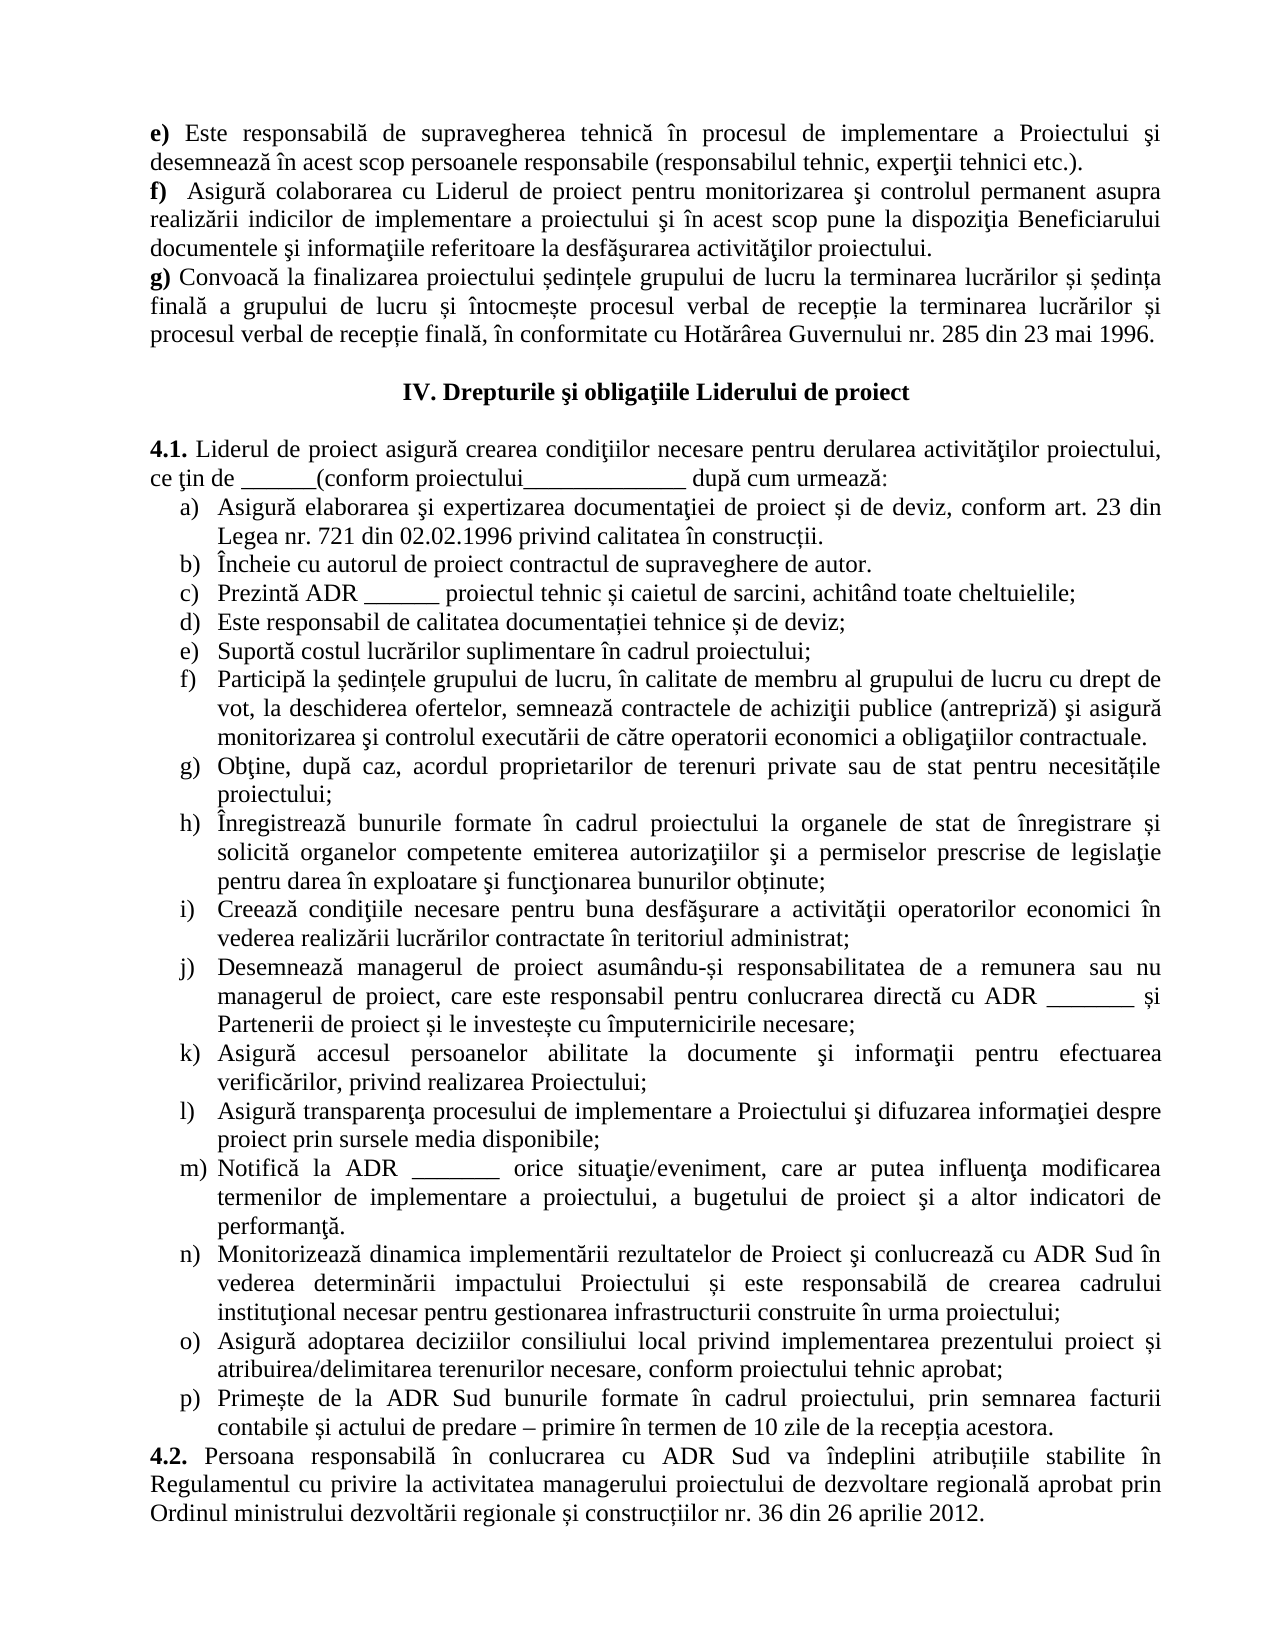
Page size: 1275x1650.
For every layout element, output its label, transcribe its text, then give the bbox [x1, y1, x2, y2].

list Participă la ședințele grupului de lucru, în calitate de membru al grupului de lucru cu drept de vot, la deschiderea ofertelor, semnează contractele de achiziţii publice (antrepriză) şi asigură monitorizarea şi controlul executării de către operatorii economici a obligaţiilor contractuale. [179, 664, 1162, 751]
list Desemnează managerul de proiect asumându-și responsabilitatea de a remunera sau nu managerul de proiect, care este responsabil pentru conlucrarea directă cu ADR _______ și Partenerii de proiect și le investește cu împuternicirile necesare; [179, 952, 1162, 1038]
text g) Convoacă la finalizarea proiectului ședințele grupului de lucru la terminarea lucrărilor și ședința finală a grupului de lucru și întocmește procesul verbal de recepție la terminarea lucrărilor și procesul verbal de recepție finală, în conformitate cu Hotărârea Guvernului nr. 285 din 23 mai 1996. [150, 262, 1162, 348]
text f) Asigură colaborarea cu Liderul de proiect pentru monitorizarea şi controlul permanent asupra realizării indicilor de implementare a proiectului şi în acest scop pune la dispoziţia Beneficiarului documentele şi informaţiile referitoare la desfăşurarea activităţilor proiectului. [150, 176, 1162, 262]
list Prezintă ADR ______ proiectul tehnic și caietul de sarcini, achitând toate cheltuielile; [179, 578, 1162, 607]
list Notifică la ADR _______ orice situaţie/eveniment, care ar putea influenţa modificarea termenilor de implementare a proiectului, a bugetului de proiect şi a altor indicatori de performanţă. [179, 1153, 1162, 1239]
text e) Este responsabilă de supravegherea tehnică în procesul de implementare a Proiectului şi desemnează în acest scop persoanele responsabile (responsabilul tehnic, experţii tehnici etc.). [150, 118, 1162, 176]
list Monitorizează dinamica implementării rezultatelor de Proiect şi conlucrează cu ADR Sud în vederea determinării impactului Proiectului și este responsabilă de crearea cadrului instituţional necesar pentru gestionarea infrastructurii construite în urma proiectului; [179, 1239, 1162, 1326]
list Încheie cu autorul de proiect contractul de supraveghere de autor. [179, 549, 1162, 578]
text 4.2. Persoana responsabilă în conlucrarea cu ADR Sud va îndeplini atribuțiile stabilite în Regulamentul cu privire la activitatea managerului proiectului de dezvoltare regională aprobat prin Ordinul ministrului dezvoltării regionale și construcțiilor nr. 36 din 26 aprilie 2012. [150, 1441, 1162, 1527]
list Asigură accesul persoanelor abilitate la documente şi informaţii pentru efectuarea verificărilor, privind realizarea Proiectului; [179, 1038, 1162, 1096]
list 4.1. Liderul de proiect asigură crearea condiţiilor necesare pentru derularea activităţilor proiectului, ce ţin de ______(conform proiectului_____________ după cum urmează: [150, 434, 1162, 492]
list Suportă costul lucrărilor suplimentare în cadrul proiectului; [179, 636, 1162, 664]
list Primește de la ADR Sud bunurile formate în cadrul proiectului, prin semnarea facturii contabile și actului de predare – primire în termen de 10 zile de la recepția acestora. [179, 1383, 1162, 1441]
list Asigură adoptarea deciziilor consiliului local privind implementarea prezentului proiect și atribuirea/delimitarea terenurilor necesare, conform proiectului tehnic aprobat; [179, 1326, 1162, 1383]
list Creează condiţiile necesare pentru buna desfăşurare a activităţii operatorilor economici în vederea realizării lucrărilor contractate în teritoriul administrat; [179, 894, 1162, 952]
list Înregistrează bunurile formate în cadrul proiectului la organele de stat de înregistrare și solicită organelor competente emiterea autorizaţiilor şi a permiselor prescrise de legislaţie pentru darea în exploatare şi funcţionarea bunurilor obținute; [179, 808, 1162, 894]
text IV. Drepturile şi obligaţiile Liderului de proiect [150, 377, 1162, 406]
list Obţine, după caz, acordul proprietarilor de terenuri private sau de stat pentru necesitățile proiectului; [179, 751, 1162, 808]
list Este responsabil de calitatea documentației tehnice și de deviz; [179, 607, 1162, 636]
list Asigură elaborarea şi expertizarea documentaţiei de proiect și de deviz, conform art. 23 din Legea nr. 721 din 02.02.1996 privind calitatea în construcții. [179, 492, 1162, 549]
list Asigură transparenţa procesului de implementare a Proiectului şi difuzarea informaţiei despre proiect prin sursele media disponibile; [179, 1096, 1162, 1153]
